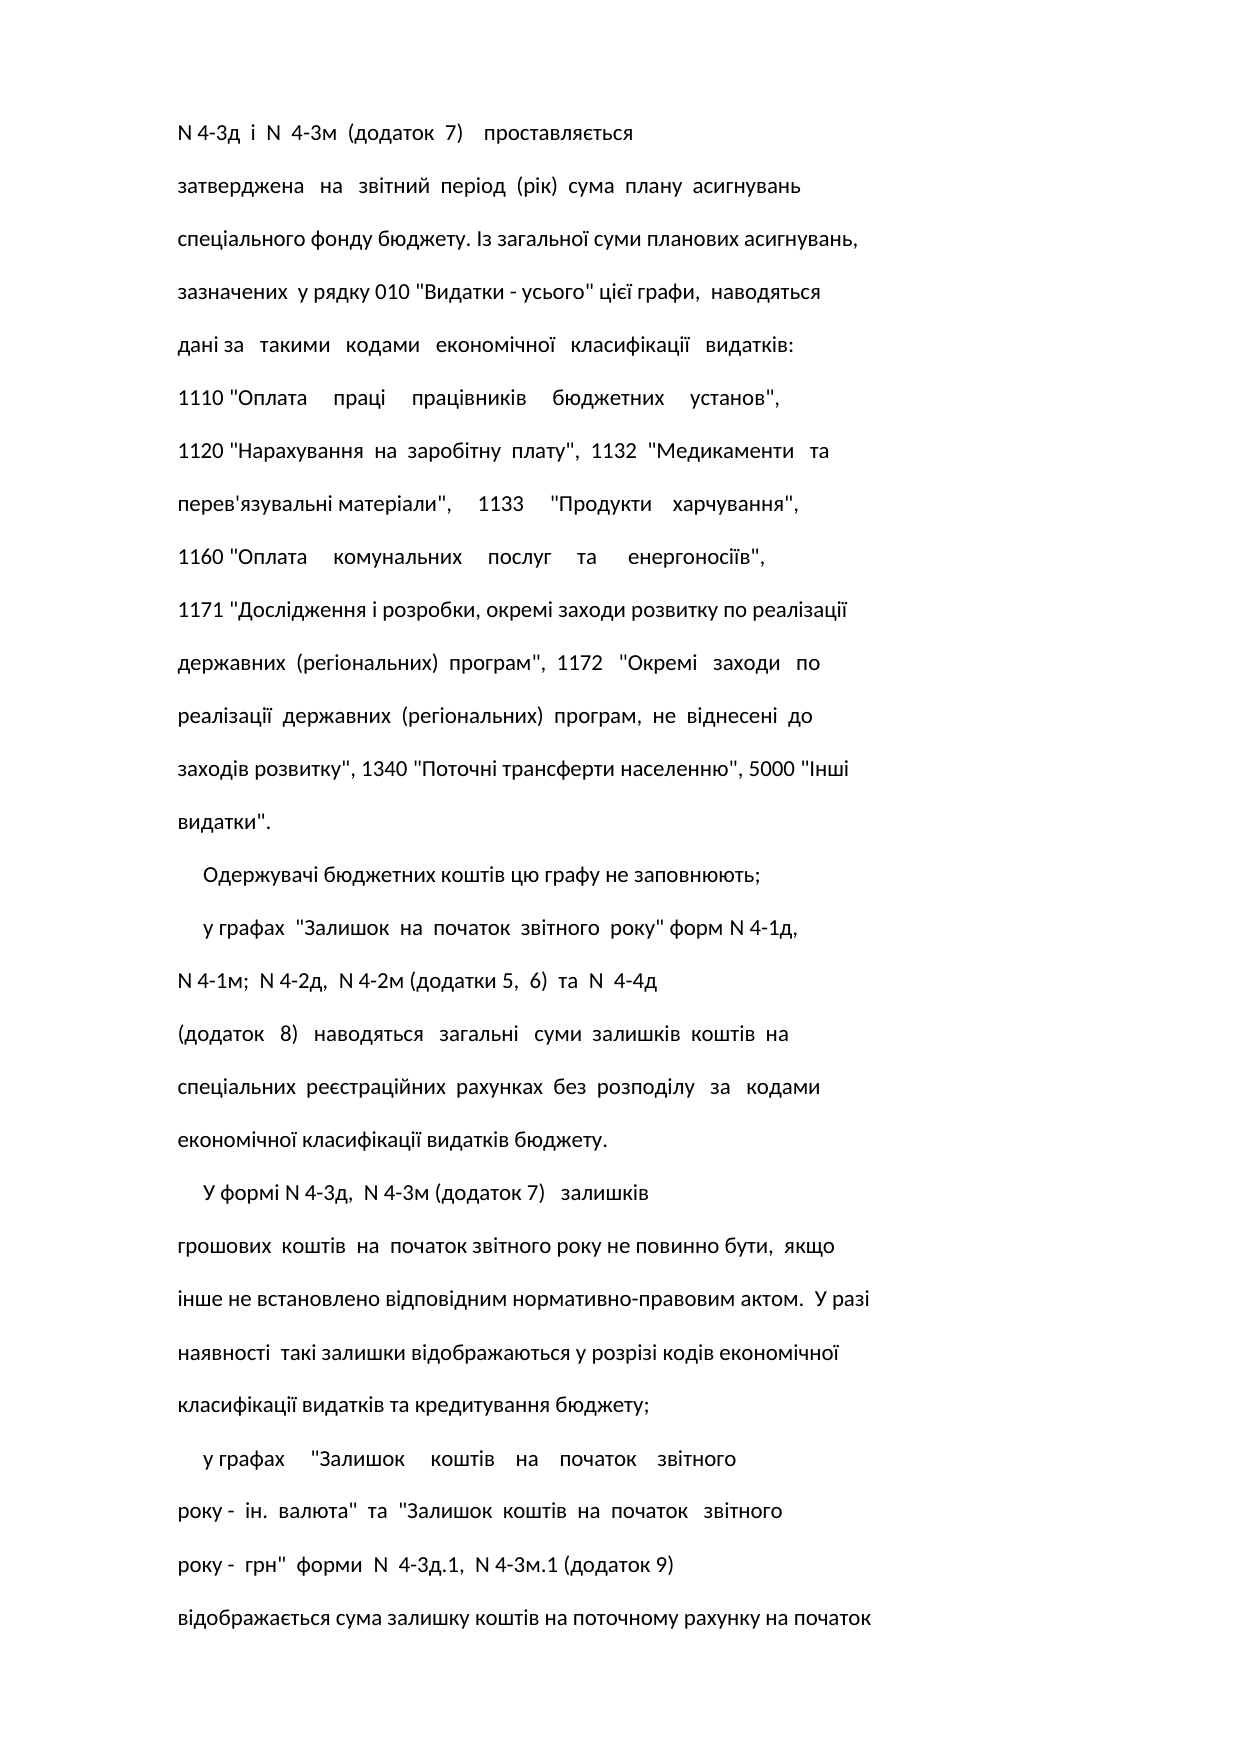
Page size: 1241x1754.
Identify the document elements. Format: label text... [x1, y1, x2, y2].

text грошових коштів на початок звітного року не повинно бути, якщо [177, 1232, 1152, 1259]
text реалізації державних (регіональних) програм, не віднесені до [177, 701, 1152, 729]
text у графах "Залишок на початок звітного року" форм N 4-1д, [177, 913, 1152, 941]
text Одержувачі бюджетних коштів цю графу не заповнюють; [177, 860, 1152, 888]
text зазначених у рядку 010 "Видатки - усього" цієї графи, наводяться [177, 277, 1152, 305]
text у графах "Залишок коштів на початок звітного [177, 1444, 1152, 1472]
text 1171 "Дослідження і розробки, окремі заходи розвитку по реалізації [177, 595, 1152, 623]
text економічної класифікації видатків бюджету. [177, 1126, 1152, 1153]
text року - ін. валюта" та "Залишок коштів на початок звітного [177, 1497, 1152, 1525]
text У формі N 4-3д, N 4-3м (додаток 7) залишків [177, 1178, 1152, 1207]
text інше не встановлено відповідним нормативно-правовим актом. У разі [177, 1284, 1152, 1313]
text 1120 "Нарахування на заробітну плату", 1132 "Медикаменти та [177, 436, 1152, 464]
text спеціального фонду бюджету. Із загальної суми планових асигнувань, [177, 224, 1152, 252]
text затверджена на звітний період (рік) сума плану асигнувань [177, 171, 1152, 199]
text N 4-1м; N 4-2д, N 4-2м (додатки 5, 6) та N 4-4д [177, 966, 1152, 994]
text видатки". [177, 807, 1152, 835]
text спеціальних реєстраційних рахунках без розподілу за кодами [177, 1072, 1152, 1101]
text заходів розвитку", 1340 "Поточні трансферти населенню", 5000 "Інші [177, 754, 1152, 782]
text відображається сума залишку коштів на поточному рахунку на початок [177, 1603, 1152, 1631]
text перев'язувальні матеріали", 1133 "Продукти харчування", [177, 489, 1152, 517]
text року - грн" форми N 4-3д.1, N 4-3м.1 (додаток 9) [177, 1550, 1152, 1578]
text дані за такими кодами економічної класифікації видатків: [177, 330, 1152, 358]
text N 4-3д і N 4-3м (додаток 7) проставляється [177, 118, 1152, 146]
text 1110 "Оплата праці працівників бюджетних установ", [177, 383, 1152, 411]
text класифікації видатків та кредитування бюджету; [177, 1391, 1152, 1419]
text наявності такі залишки відображаються у розрізі кодів економічної [177, 1338, 1152, 1366]
text державних (регіональних) програм", 1172 "Окремі заходи по [177, 648, 1152, 676]
text (додаток 8) наводяться загальні суми залишків коштів на [177, 1019, 1152, 1047]
text 1160 "Оплата комунальних послуг та енергоносіїв", [177, 542, 1152, 570]
